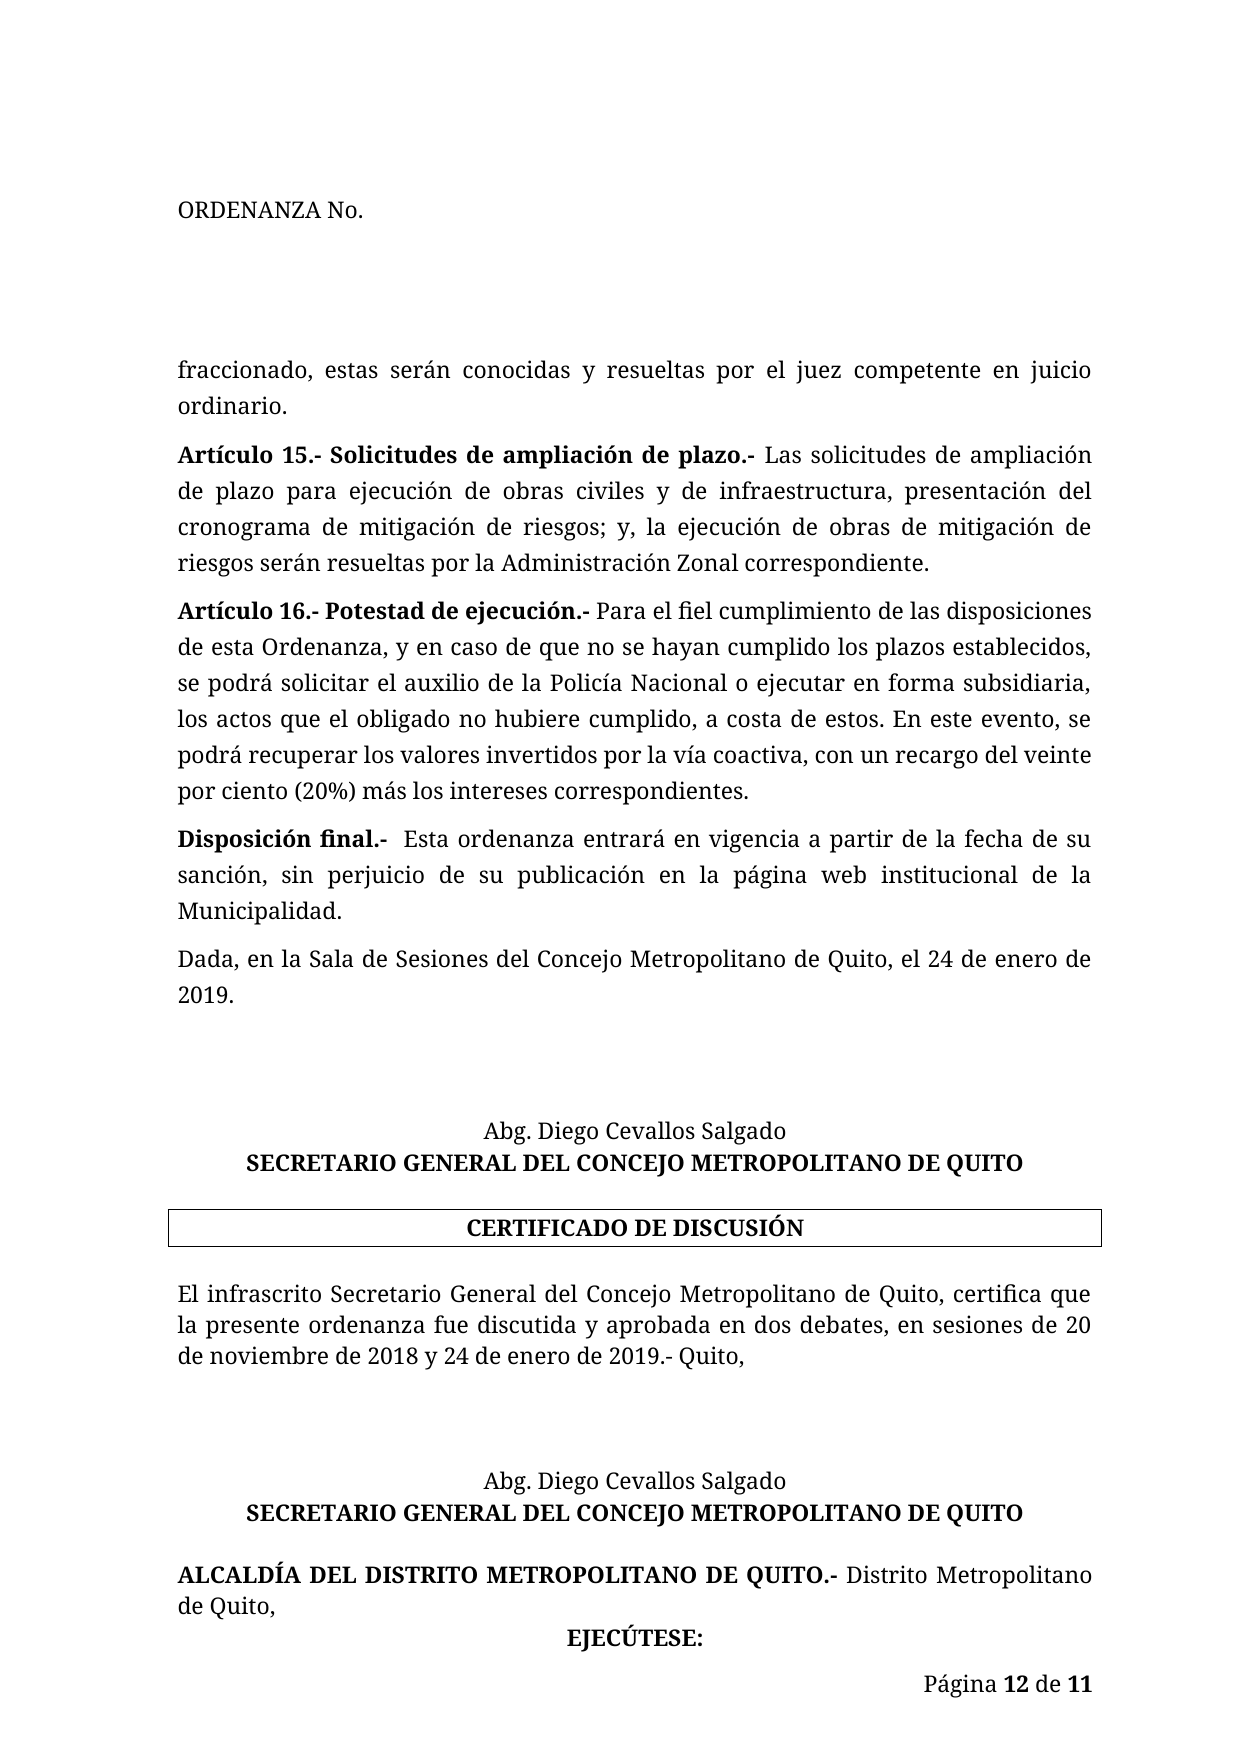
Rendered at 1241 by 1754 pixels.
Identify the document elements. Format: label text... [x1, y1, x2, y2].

text Abg. Diego Cevallos Salgado [177, 1465, 1093, 1497]
text Artículo 16.- Potestad de ejecución.- Para el fiel cumplimiento de las disposiciones de esta Ordenanza, y en caso de que no se hayan cumplido los plazos establecidos, se podrá solicitar el auxilio de la Policía Nacional o ejecutar en forma subsidiaria, los actos que el obligado no hubiere cumplido, a costa de estos. En este evento, se podrá recuperar los valores invertidos por la vía coactiva, con un recargo del veinte por ciento (20%) más los intereses correspondientes. [177, 595, 1093, 806]
text El infrascrito Secretario General del Concejo Metropolitano de Quito, certifica que la presente ordenanza fue discutida y aprobada en dos debates, en sesiones de 20 de noviembre de 2018 y 24 de enero de 2019.- Quito, [177, 1278, 1093, 1372]
text ALCALDÍA DEL DISTRITO METROPOLITANO DE QUITO.- Distrito Metropolitano de Quito, [177, 1559, 1093, 1622]
text Abg. Diego Cevallos Salgado [177, 1115, 1093, 1147]
text SECRETARIO GENERAL DEL CONCEJO METROPOLITANO DE QUITO [177, 1147, 1093, 1178]
text SECRETARIO GENERAL DEL CONCEJO METROPOLITANO DE QUITO [177, 1497, 1093, 1528]
text CERTIFICADO DE DISCUSIÓN [169, 1210, 1101, 1246]
text Dada, en la Sala de Sesiones del Concejo Metropolitano de Quito, el 24 de enero de 2019. [177, 943, 1093, 1011]
text EJECÚTESE: [177, 1622, 1093, 1653]
text Artículo 15.- Solicitudes de ampliación de plazo.- Las solicitudes de ampliación de plazo para ejecución de obras civiles y de infraestructura, presentación del cronograma de mitigación de riesgos; y, la ejecución de obras de mitigación de riesgos serán resueltas por la Administración Zonal correspondiente. [177, 439, 1093, 578]
text Disposición final.- Esta ordenanza entrará en vigencia a partir de la fecha de su sanción, sin perjuicio de su publicación en la página web institucional de la Municipalidad. [177, 823, 1093, 926]
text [177, 354, 1093, 422]
